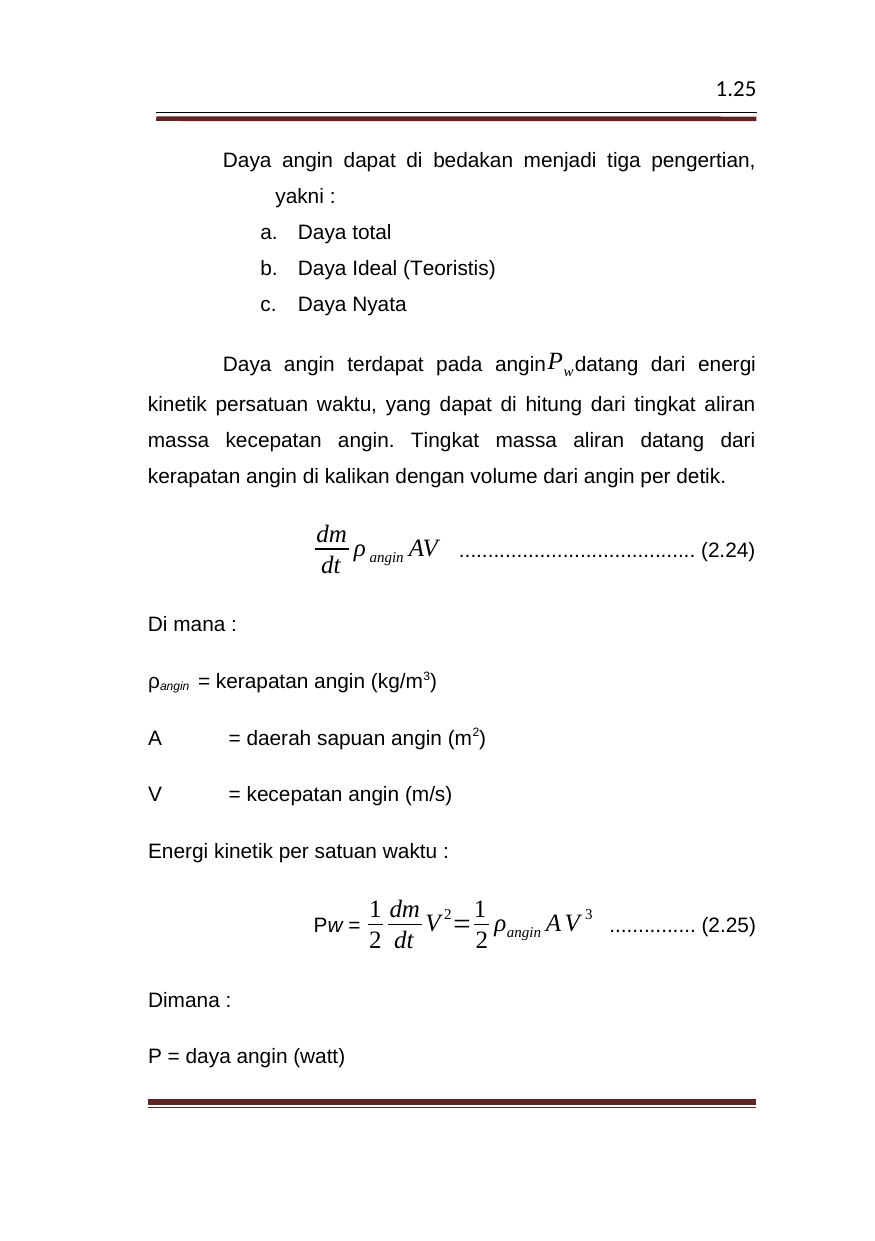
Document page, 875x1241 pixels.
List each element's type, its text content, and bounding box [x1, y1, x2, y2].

list Daya total [260, 219, 756, 243]
list Daya angin dapat di bedakan menjadi tiga pengertian, yakni : [223, 148, 756, 208]
text ρangin = kerapatan angin (kg/m3) [148, 669, 756, 693]
text Pw = ............... (2.25) [148, 896, 756, 955]
text Daya angin terdapat pada angindatang dari energi kinetik persatuan waktu, yang dapat di hitung dari tingkat aliran massa kecepatan angin. Tingkat massa aliran datang dari kerapatan angin di kalikan dengan volume dari angin per detik. [148, 348, 756, 487]
text V = kecepatan angin (m/s) [148, 782, 756, 806]
text Dimana : [148, 988, 756, 1012]
text Energi kinetik per satuan waktu : [148, 839, 756, 863]
text A = daerah sapuan angin (m2) [148, 726, 756, 749]
text Di mana : [148, 612, 756, 636]
list Daya Ideal (Teoristis) [260, 256, 756, 279]
list Daya Nyata [260, 291, 756, 315]
text P = daya angin (watt) [148, 1044, 756, 1068]
text ......................................... (2.24) [148, 520, 756, 579]
